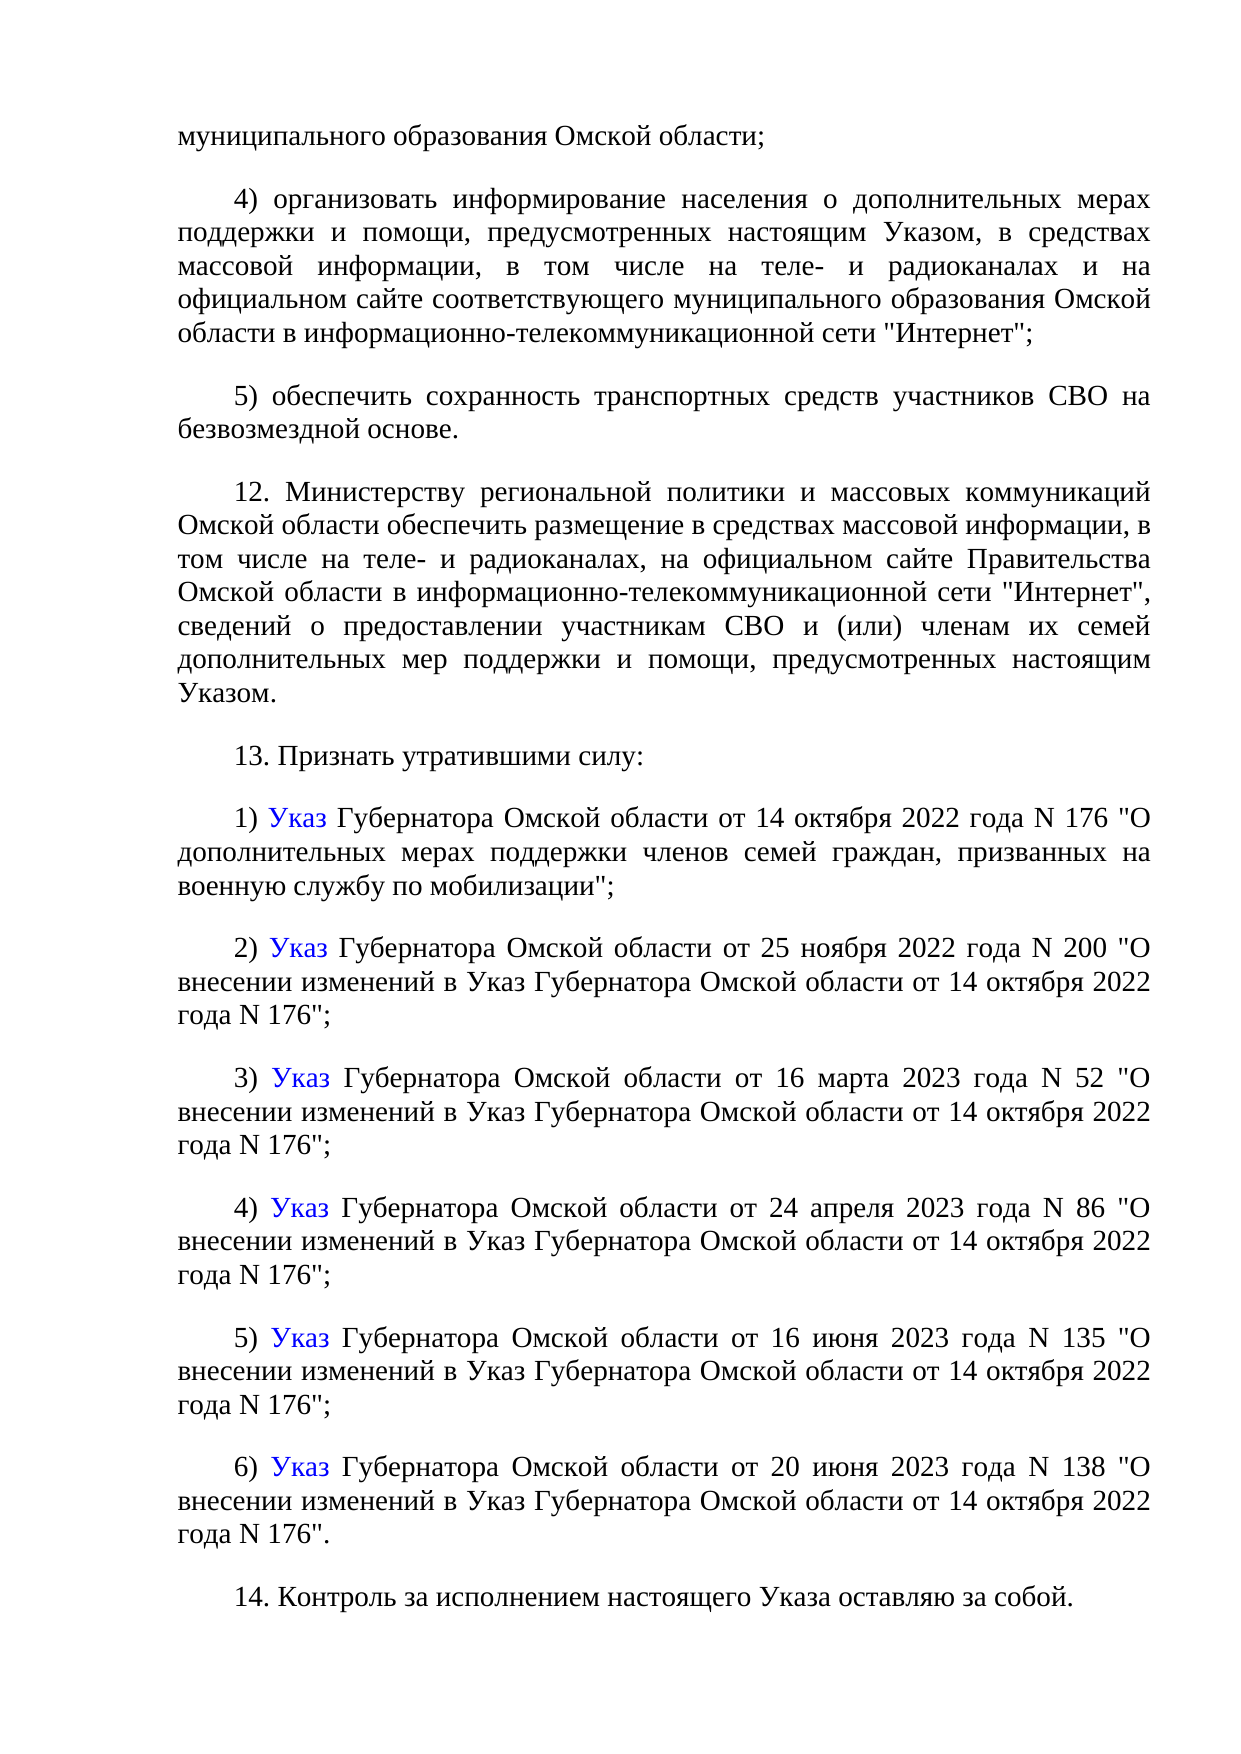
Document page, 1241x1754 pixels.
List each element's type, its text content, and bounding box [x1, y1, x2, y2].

text 1) Указ Губернатора Омской области от 14 октября 2022 года N 176 "О дополнительных мерах поддержки членов семей граждан, призванных на военную службу по мобилизации"; [177, 801, 1152, 901]
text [177, 118, 1152, 152]
text 5) Указ Губернатора Омской области от 16 июня 2023 года N 135 "О внесении изменений в Указ Губернатора Омской области от 14 октября 2022 года N 176"; [177, 1320, 1152, 1420]
text 4) организовать информирование населения о дополнительных мерах поддержки и помощи, предусмотренных настоящим Указом, в средствах массовой информации, в том числе на теле- и радиоканалах и на официальном сайте соответствующего муниципального образования Омской области в информационно-телекоммуникационной сети "Интернет"; [177, 181, 1152, 348]
text 3) Указ Губернатора Омской области от 16 марта 2023 года N 52 "О внесении изменений в Указ Губернатора Омской области от 14 октября 2022 года N 176"; [177, 1060, 1152, 1161]
text 14. Контроль за исполнением настоящего Указа оставляю за собой. [177, 1579, 1152, 1613]
text 13. Признать утратившими силу: [177, 738, 1152, 771]
text 5) обеспечить сохранность транспортных средств участников СВО на безвозмездной основе. [177, 378, 1152, 445]
text 6) Указ Губернатора Омской области от 20 июня 2023 года N 138 "О внесении изменений в Указ Губернатора Омской области от 14 октября 2022 года N 176". [177, 1449, 1152, 1550]
text 2) Указ Губернатора Омской области от 25 ноября 2022 года N 200 "О внесении изменений в Указ Губернатора Омской области от 14 октября 2022 года N 176"; [177, 930, 1152, 1031]
text 4) Указ Губернатора Омской области от 24 апреля 2023 года N 86 "О внесении изменений в Указ Губернатора Омской области от 14 октября 2022 года N 176"; [177, 1190, 1152, 1291]
text 12. Министерству региональной политики и массовых коммуникаций Омской области обеспечить размещение в средствах массовой информации, в том числе на теле- и радиоканалах, на официальном сайте Правительства Омской области в информационно-телекоммуникационной сети "Интернет", сведений о предоставлении участникам СВО и (или) членам их семей дополнительных мер поддержки и помощи, предусмотренных настоящим Указом. [177, 474, 1152, 709]
